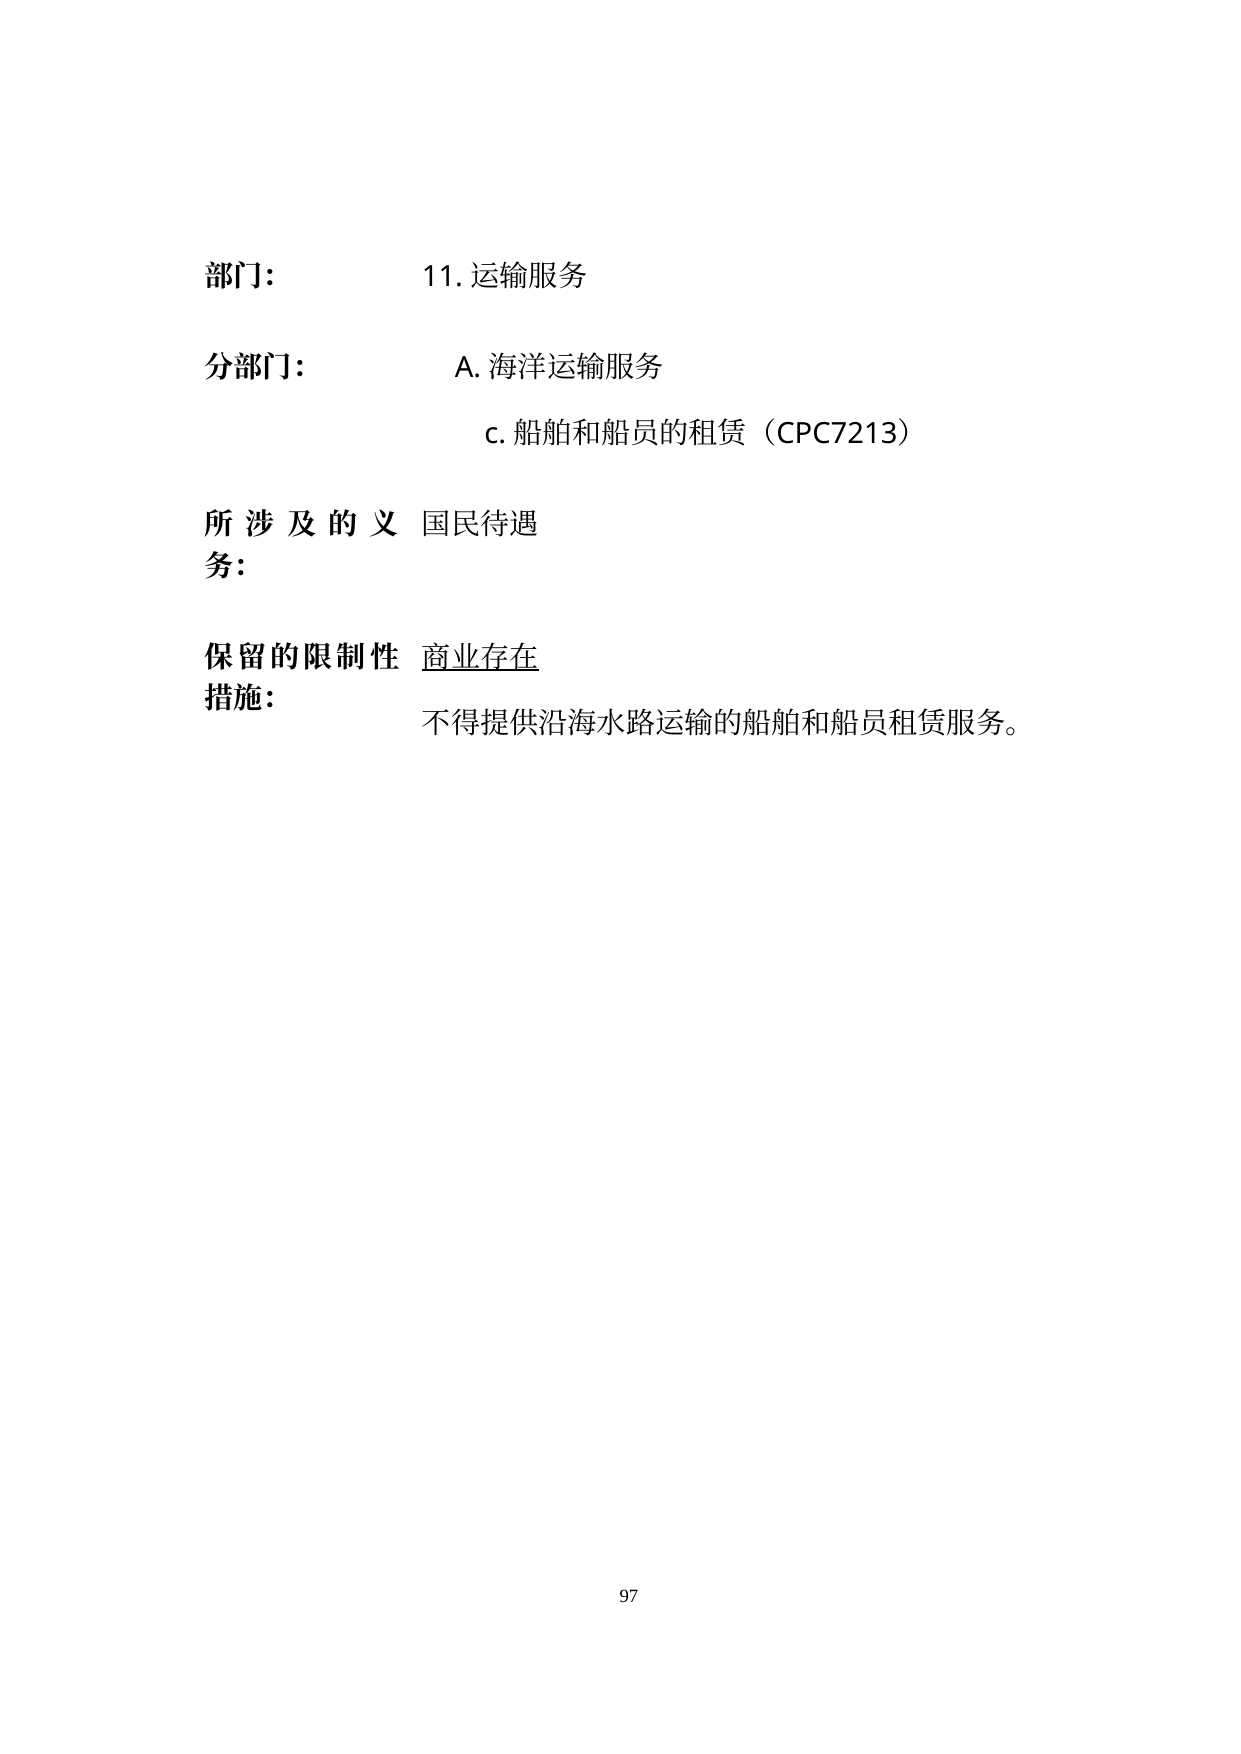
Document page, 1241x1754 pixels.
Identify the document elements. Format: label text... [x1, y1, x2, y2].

table_cell 所涉及的义务： [193, 477, 410, 609]
table_cell 保留的限制性措施： [193, 609, 410, 766]
table_cell A. 海洋运输服务 c. 船舶和船员的租赁（CPC7213） [410, 319, 1064, 477]
table_header 11. 运输服务 [410, 229, 1064, 319]
table_cell 分部门： [193, 319, 410, 477]
table_header 部门： [193, 229, 410, 319]
table_cell 商业存在 不得提供沿海水路运输的船舶和船员租赁服务。 [410, 609, 1064, 766]
table_cell 国民待遇 [410, 477, 1064, 609]
